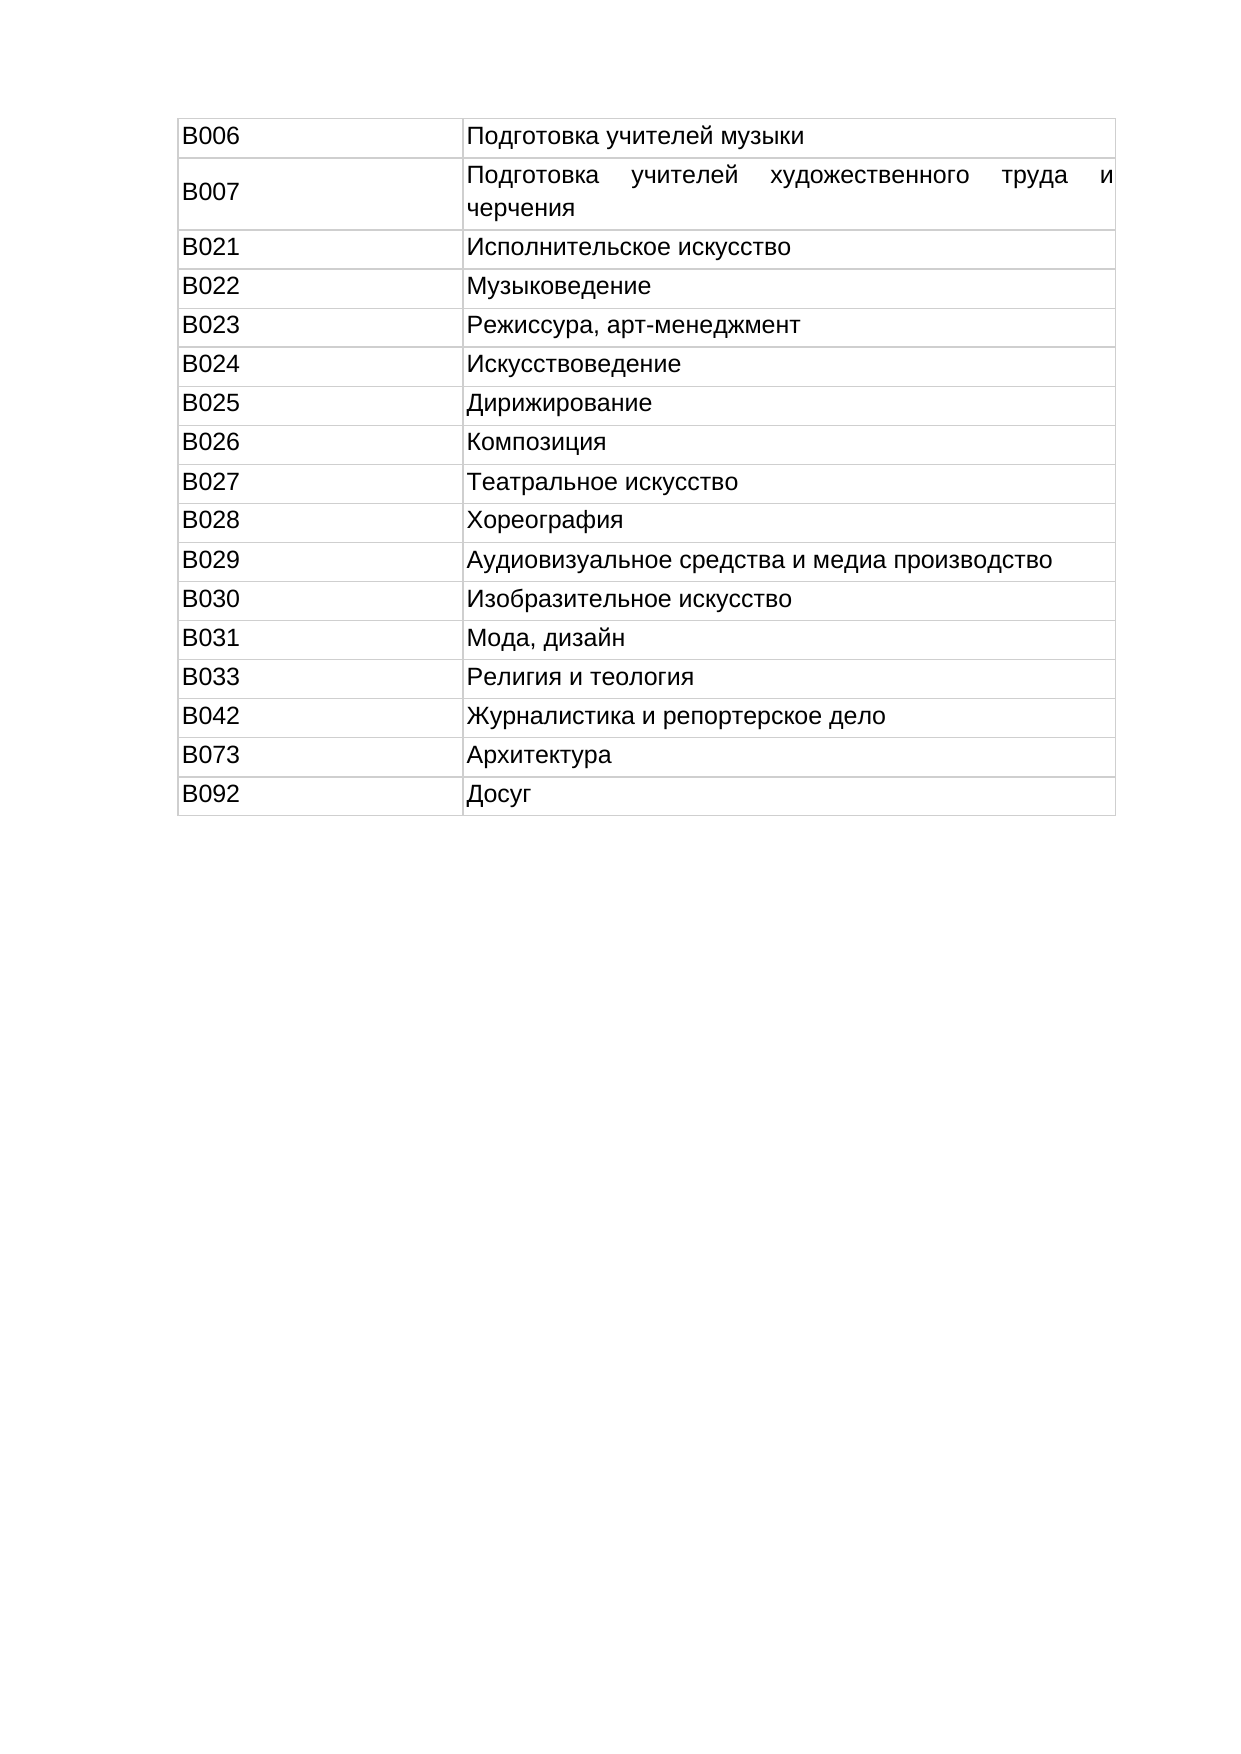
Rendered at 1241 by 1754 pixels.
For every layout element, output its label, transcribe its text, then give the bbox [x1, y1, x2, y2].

table_cell В021 [179, 231, 462, 268]
table_cell Мода, дизайн [464, 621, 1115, 659]
table_cell Дирижирование [464, 387, 1115, 424]
table_cell Изобразительное искусство [464, 582, 1115, 620]
table_cell Подготовка учителей художественного труда и черчения [464, 159, 1115, 229]
table_cell В022 [179, 270, 462, 307]
table_cell В031 [179, 621, 462, 659]
table_cell В024 [179, 348, 462, 386]
table_cell Досуг [464, 778, 1115, 815]
table_cell Искусствоведение [464, 348, 1115, 386]
table_cell Религия и теология [464, 660, 1115, 698]
table_cell Исполнительское искусство [464, 231, 1115, 268]
table_cell В033 [179, 660, 462, 698]
table_cell В092 [179, 778, 462, 815]
table_cell В027 [179, 465, 462, 503]
table_cell В030 [179, 582, 462, 620]
table_cell В007 [179, 159, 462, 229]
table_cell В025 [179, 387, 462, 424]
table_cell Музыковедение [464, 270, 1115, 307]
table_cell Журналистика и репортерское дело [464, 699, 1115, 737]
table_cell Композиция [464, 426, 1115, 464]
table_cell В042 [179, 699, 462, 737]
table_cell В028 [179, 504, 462, 542]
table_cell В073 [179, 738, 462, 776]
table_cell Архитектура [464, 738, 1115, 776]
table_cell Аудиовизуальное средства и медиа производство [464, 543, 1115, 581]
table_cell Хореография [464, 504, 1115, 542]
table_cell Подготовка учителей музыки [464, 119, 1115, 157]
table_cell Режиссура, арт-менеджмент [464, 309, 1115, 346]
table_cell Театральное искусство [464, 465, 1115, 503]
table_cell В023 [179, 309, 462, 346]
table_cell В026 [179, 426, 462, 464]
table_cell В029 [179, 543, 462, 581]
table_cell В006 [179, 119, 462, 157]
